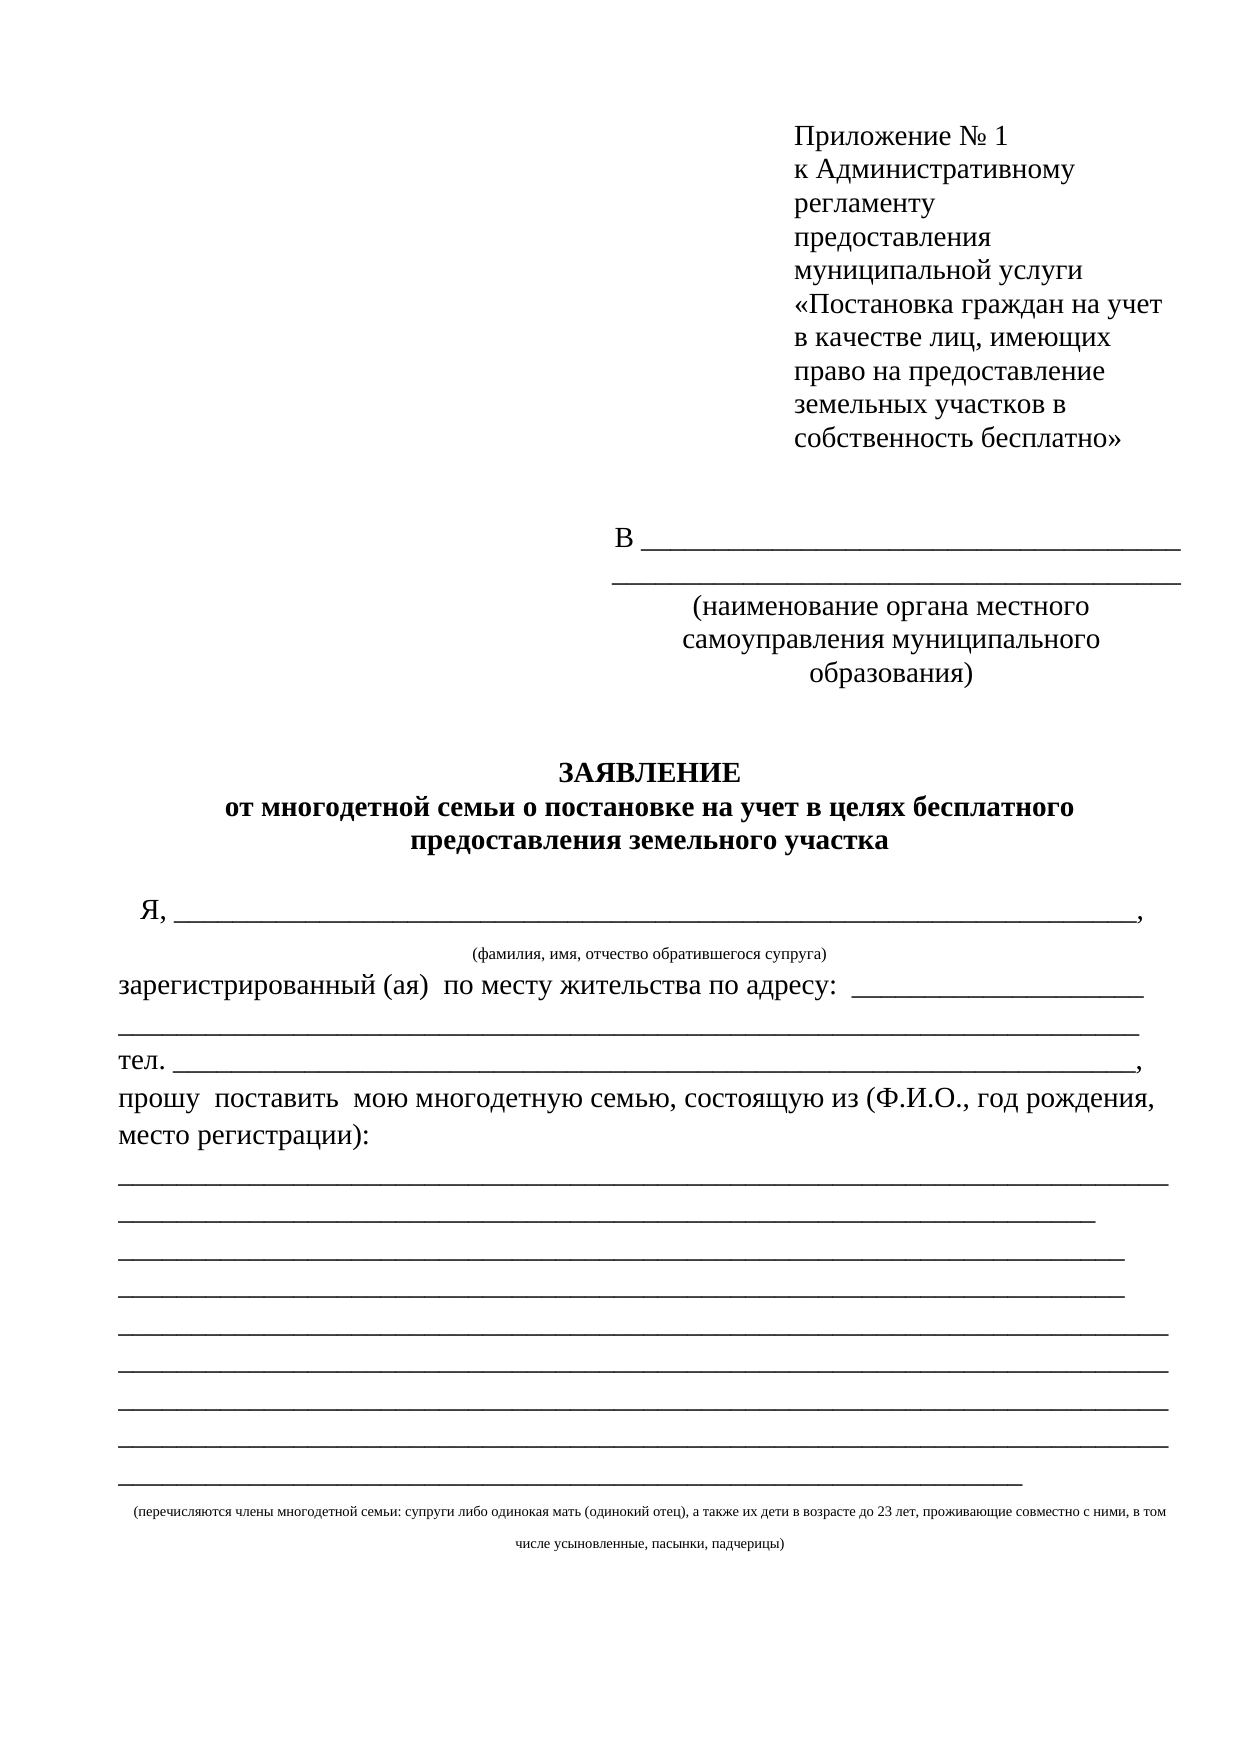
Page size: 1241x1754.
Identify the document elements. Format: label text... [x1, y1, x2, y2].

text ___________________________________________________________________________________________________________________________________________ [118, 1152, 1181, 1227]
text ЗАЯВЛЕНИЕ [118, 755, 1181, 789]
text _____________________________________________________________________ [118, 1264, 1181, 1302]
table_header Приложение № 1 к Административному регламенту предоставления муниципальной услуги «Постановка граждан на учет в качестве лиц, имеющих право на предоставление земельных участков в собственность бесплатно» [783, 118, 1192, 487]
text ______________________________________________________________________________________________________________________________________________________________________________________________________________________________________________________________________________________________________________________________________________________________ [118, 1302, 1181, 1489]
text от многодетной семьи о постановке на учет в целях бесплатного предоставления земельного участка [118, 789, 1181, 856]
text _____________________________________________________________________ [118, 1227, 1181, 1264]
text тел. __________________________________________________________________, [118, 1039, 1181, 1077]
table_header В _____________________________________ _______________________________________ (наименование органа местного самоуправления муниципального образования) [591, 521, 1192, 688]
text зарегистрированный (ая) по месту жительства по адресу: ____________________ [118, 964, 1181, 1002]
text ______________________________________________________________________ [118, 1002, 1181, 1039]
text (фамилия, имя, отчество обратившегося супруга) [118, 927, 1181, 964]
text Я, __________________________________________________________________, [118, 889, 1181, 927]
text прошу поставить мою многодетную семью, состоящую из (Ф.И.О., год рождения, место регистрации): [118, 1077, 1181, 1152]
text (перечисляются члены многодетной семьи: супруги либо одинокая мать (одинокий отец), а также их дети в возрасте до 23 лет, проживающие совместно с ними, в том числе усыновленные, пасынки, падчерицы) [118, 1489, 1181, 1552]
